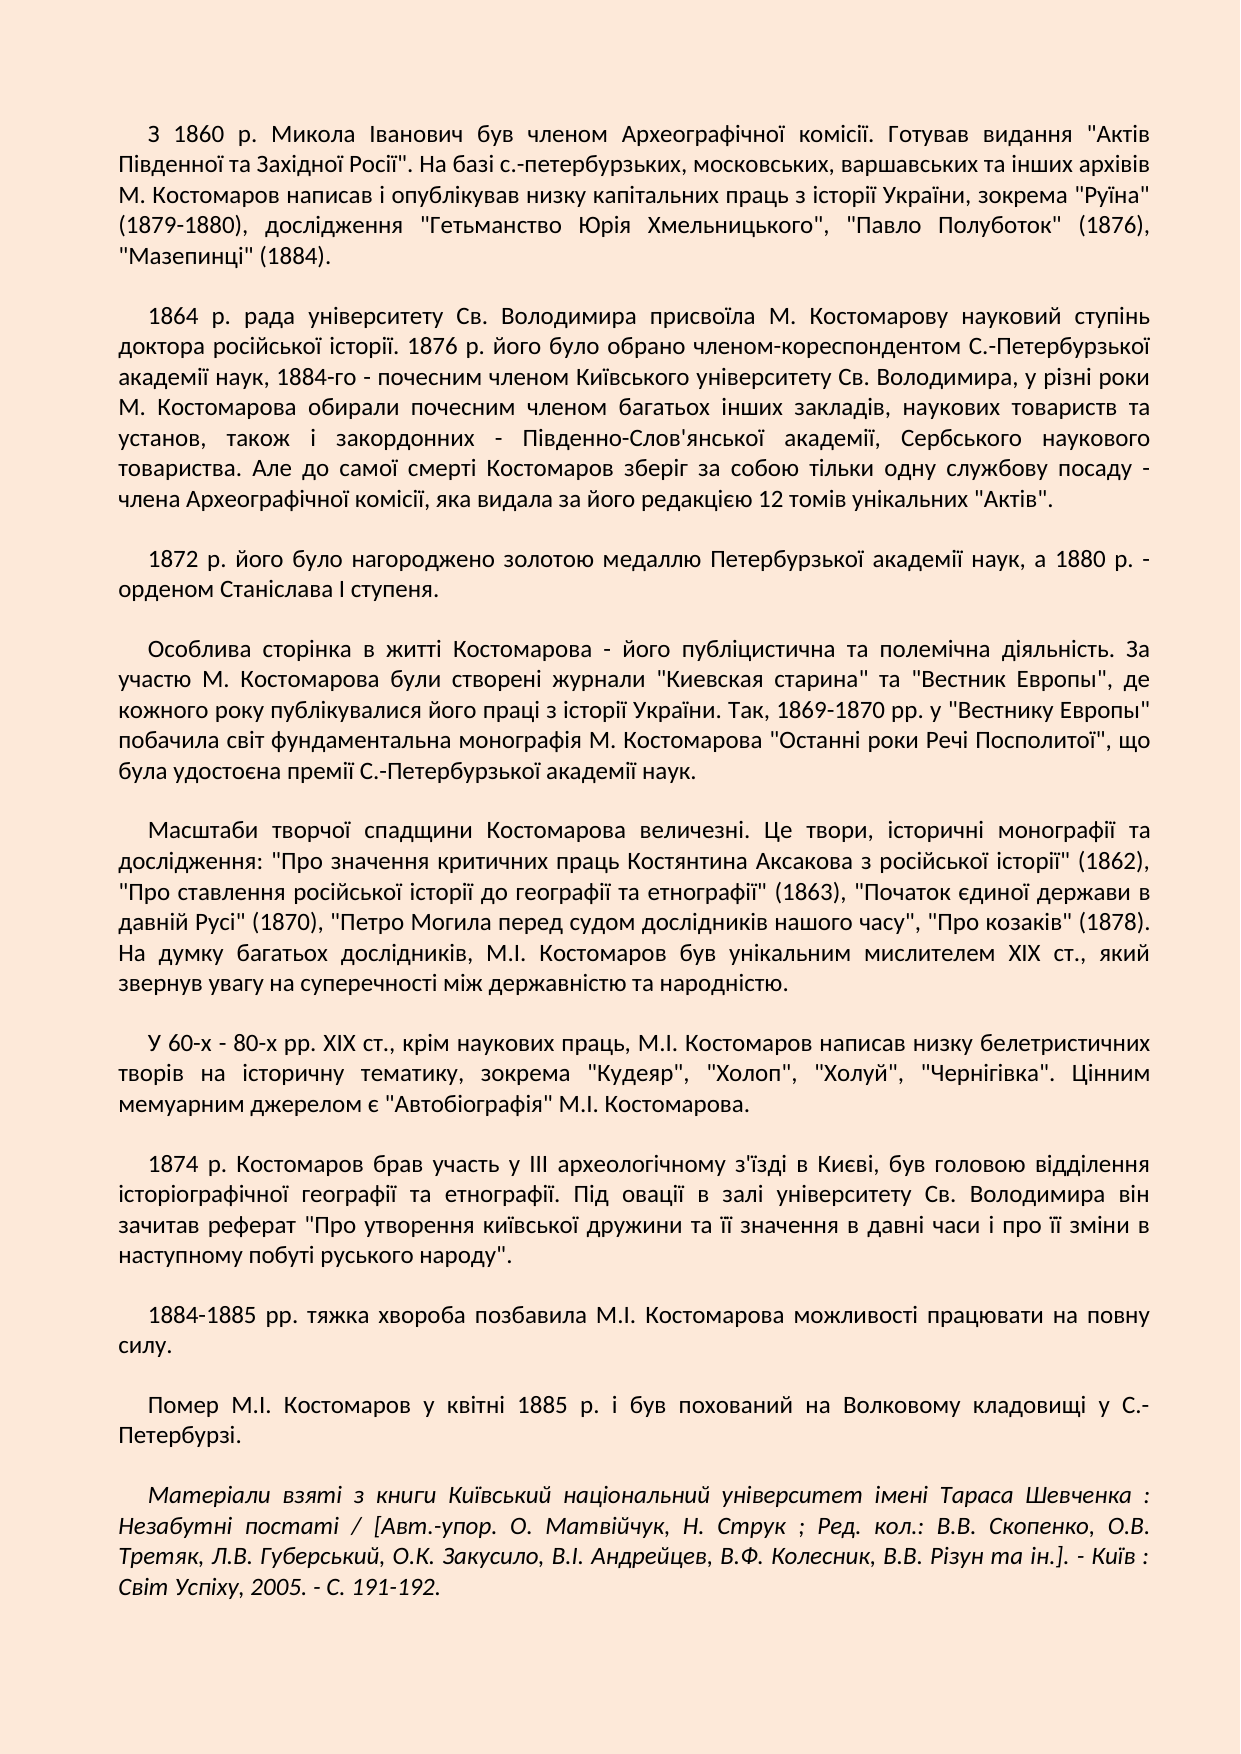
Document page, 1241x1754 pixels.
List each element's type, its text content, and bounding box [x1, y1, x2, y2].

text 1874 р. Костомаров брав участь у III археологічному з'їзді в Києві, був головою відділення історіографічної географії та етнографії. Під овації в залі університету Св. Володимира він зачитав реферат "Про утворення київської дружини та її значення в давні часи і про її зміни в наступному побуті руського народу". [118, 1148, 1152, 1270]
text Масштаби творчої спадщини Костомарова величезні. Це твори, історичні монографії та дослідження: "Про значення критичних праць Костянтина Аксакова з російської історії" (1862), "Про ставлення російської історії до географії та етнографії" (1863), "Початок єдиної держави в давній Русі" (1870), "Петро Могила перед судом дослідників нашого часу", "Про козаків" (1878). На думку багатьох дослідників, М.І. Костомаров був унікальним мислителем XIX ст., який звернув увагу на суперечності між державністю та народністю. [118, 815, 1152, 998]
text У 60-х - 80-х pp. XIX ст., крім наукових праць, М.І. Костомаров написав низку белетристичних творів на історичну тематику, зокрема "Кудеяр", "Холоп", "Холуй", "Чернігівка". Цінним мемуарним джерелом є "Автобіографія" М.І. Костомарова. [118, 1027, 1152, 1118]
text 1872 р. його було нагороджено золотою медаллю Петербурзької академії наук, а 1880 р. - орденом Станіслава І ступеня. [118, 543, 1152, 604]
text 1884-1885 pp. тяжка хвороба позбавила М.І. Костомарова можливості працювати на повну силу. [118, 1299, 1152, 1360]
text 1864 р. рада університету Св. Володимира присвоїла М. Костомарову науковий ступінь доктора російської історії. 1876 р. його було обрано членом-кореспондентом С.-Петербурзької академії наук, 1884-го - почесним членом Київського університету Св. Володимира, у різні роки М. Костомарова обирали почесним членом багатьох інших закладів, наукових товариств та установ, також і закордонних - Південно-Слов'янської академії, Сербського наукового товариства. Але до самої смерті Костомаров зберіг за собою тільки одну службову посаду - члена Археографічної комісії, яка видала за його редакцією 12 томів унікальних "Актів". [118, 300, 1152, 513]
text Матеріали взяті з книги Київський національний університет імені Тараса Шевченка : Незабутні постаті / [Авт.-упор. О. Матвійчук, Н. Струк ; Ред. кол.: В.В. Скопенко, О.В. Третяк, Л.В. Губерський, О.К. Закусило, В.І. Андрейцев, В.Ф. Колесник, В.В. Різун та ін.]. - Київ : Світ Успіху, 2005. - С. 191-192. [118, 1479, 1152, 1601]
text Помер М.І. Костомаров у квітні 1885 р. і був похований на Волковому кладовищі у С.-Петербурзі. [118, 1389, 1152, 1450]
text Особлива сторінка в житті Костомарова - його публіцистична та полемічна діяльність. За участю М. Костомарова були створені журнали "Киевская старина" та "Вестник Европы", де кожного року публікувалися його праці з історії України. Так, 1869-1870 pp. у "Вестнику Европы" побачила світ фундаментальна монографія М. Костомарова "Останні роки Речі Посполитої", що була удостоєна премії С.-Петербурзької академії наук. [118, 633, 1152, 786]
text З 1860 р. Микола Іванович був членом Археографічної комісії. Готував видання "Актів Південної та Західної Росії". На базі с.-петербурзьких, московських, варшавських та інших архівів М. Костомаров написав і опублікував низку капітальних праць з історії України, зокрема "Руїна" (1879-1880), дослідження "Гетьманство Юрія Хмельницького", "Павло Полуботок" (1876), "Мазепинці" (1884). [118, 118, 1152, 271]
